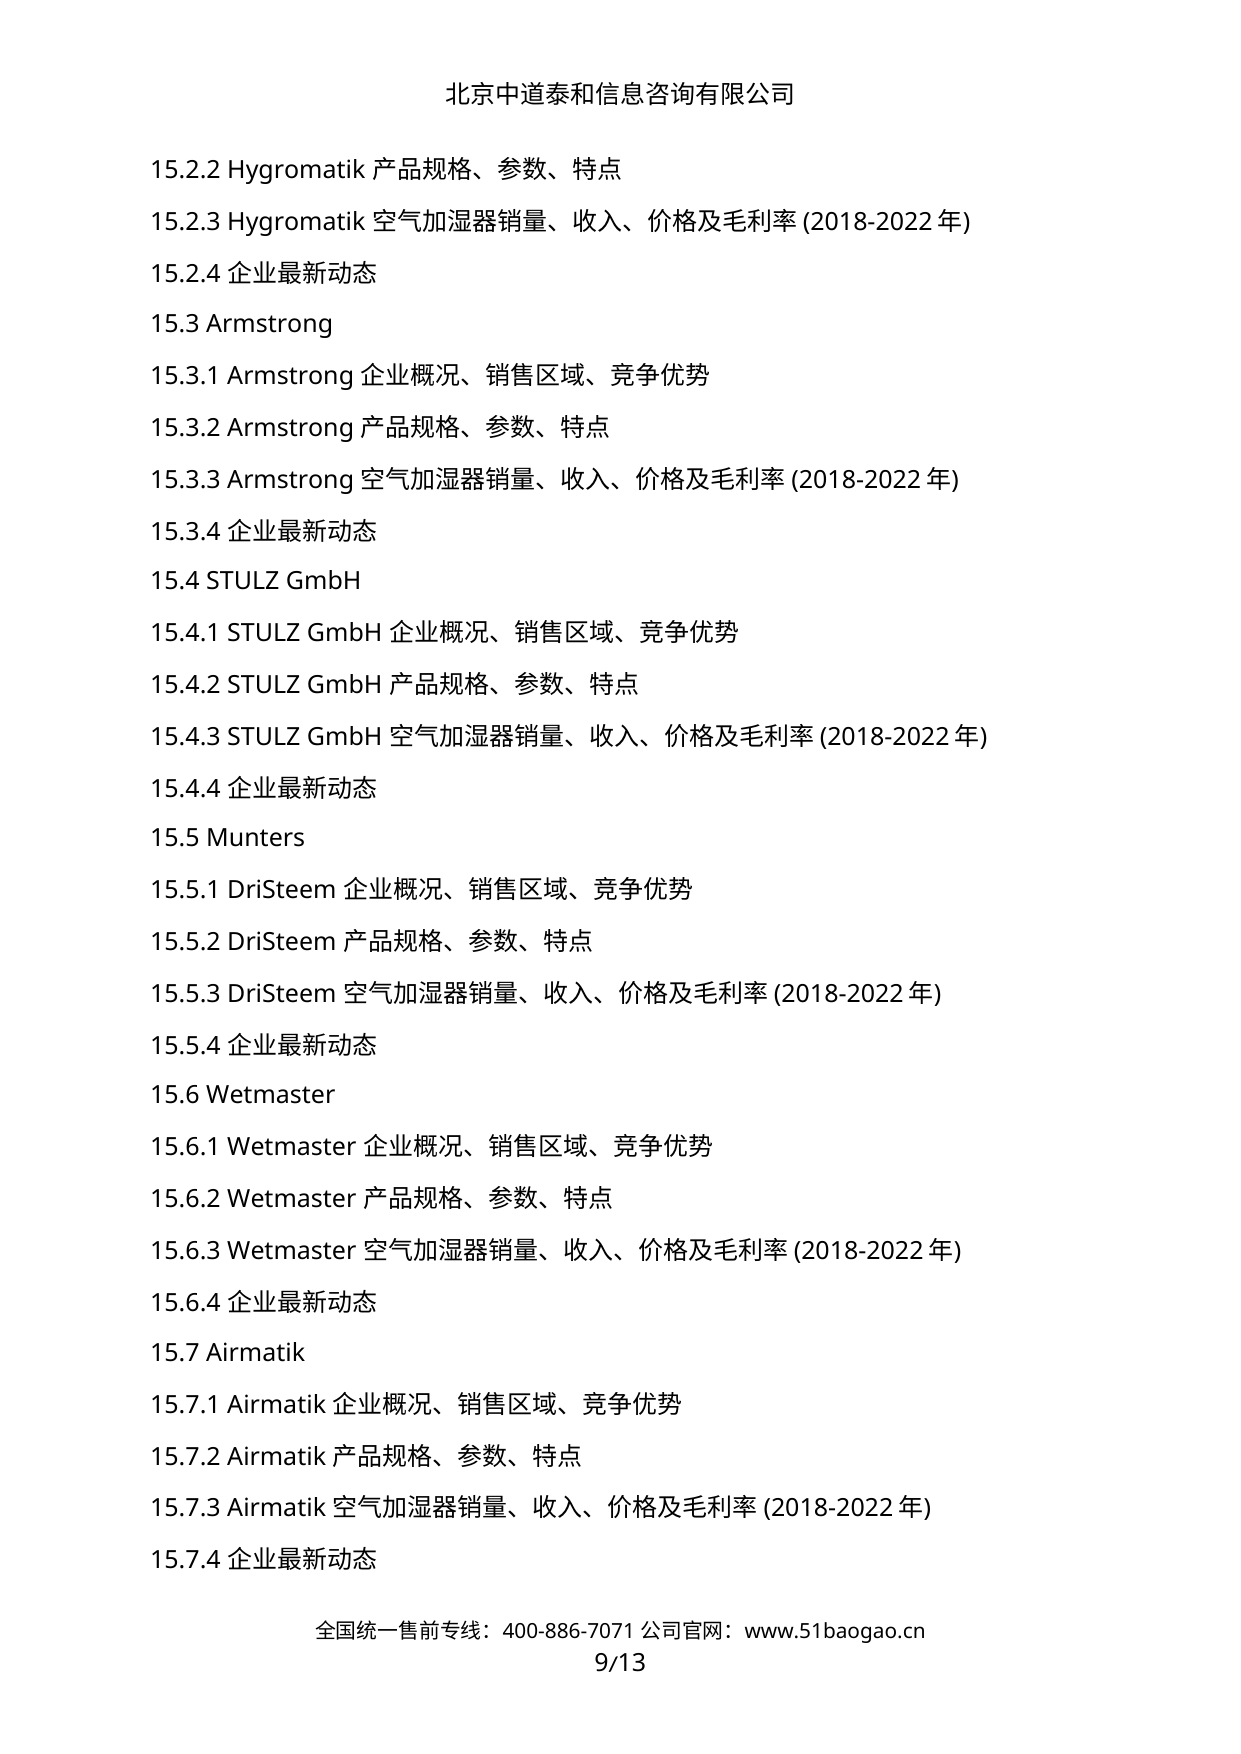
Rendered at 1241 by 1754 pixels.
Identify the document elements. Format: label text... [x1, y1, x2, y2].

text 15.3.1 Armstrong 企业概况、销售区域、竞争优势 [150, 355, 1090, 392]
text 15.3.3 Armstrong 空气加湿器销量、收入、价格及毛利率 (2018-2022年) [150, 459, 1090, 495]
text 15.6.4 企业最新动态 [150, 1282, 1090, 1319]
text 15.5.2 DriSteem 产品规格、参数、特点 [150, 922, 1090, 958]
text 15.6.3 Wetmaster 空气加湿器销量、收入、价格及毛利率 (2018-2022年) [150, 1231, 1090, 1267]
text 15.4 STULZ GmbH [150, 563, 1090, 597]
text 15.7.1 Airmatik 企业概况、销售区域、竞争优势 [150, 1384, 1090, 1420]
text 15.4.3 STULZ GmbH 空气加湿器销量、收入、价格及毛利率 (2018-2022年) [150, 716, 1090, 752]
text 15.5 Munters [150, 820, 1090, 854]
text 15.5.4 企业最新动态 [150, 1025, 1090, 1062]
text 15.4.1 STULZ GmbH 企业概况、销售区域、竞争优势 [150, 612, 1090, 649]
text 15.3 Armstrong [150, 306, 1090, 340]
text 15.2.3 Hygromatik 空气加湿器销量、收入、价格及毛利率 (2018-2022年) [150, 202, 1090, 238]
text 15.5.1 DriSteem 企业概况、销售区域、竞争优势 [150, 870, 1090, 906]
text 15.7.4 企业最新动态 [150, 1540, 1090, 1576]
text 15.2.2 Hygromatik 产品规格、参数、特点 [150, 150, 1090, 186]
text 15.6.2 Wetmaster 产品规格、参数、特点 [150, 1179, 1090, 1215]
text 15.6 Wetmaster [150, 1077, 1090, 1111]
text 15.7.2 Airmatik 产品规格、参数、特点 [150, 1436, 1090, 1472]
text 15.4.4 企业最新动态 [150, 768, 1090, 804]
text 15.7 Airmatik [150, 1334, 1090, 1368]
text 15.3.2 Armstrong 产品规格、参数、特点 [150, 407, 1090, 443]
text 15.3.4 企业最新动态 [150, 511, 1090, 547]
text 15.2.4 企业最新动态 [150, 254, 1090, 290]
text 15.6.1 Wetmaster 企业概况、销售区域、竞争优势 [150, 1127, 1090, 1163]
text 15.7.3 Airmatik 空气加湿器销量、收入、价格及毛利率 (2018-2022年) [150, 1488, 1090, 1524]
text 15.5.3 DriSteem 空气加湿器销量、收入、价格及毛利率 (2018-2022年) [150, 973, 1090, 1010]
text 15.4.2 STULZ GmbH 产品规格、参数、特点 [150, 664, 1090, 701]
